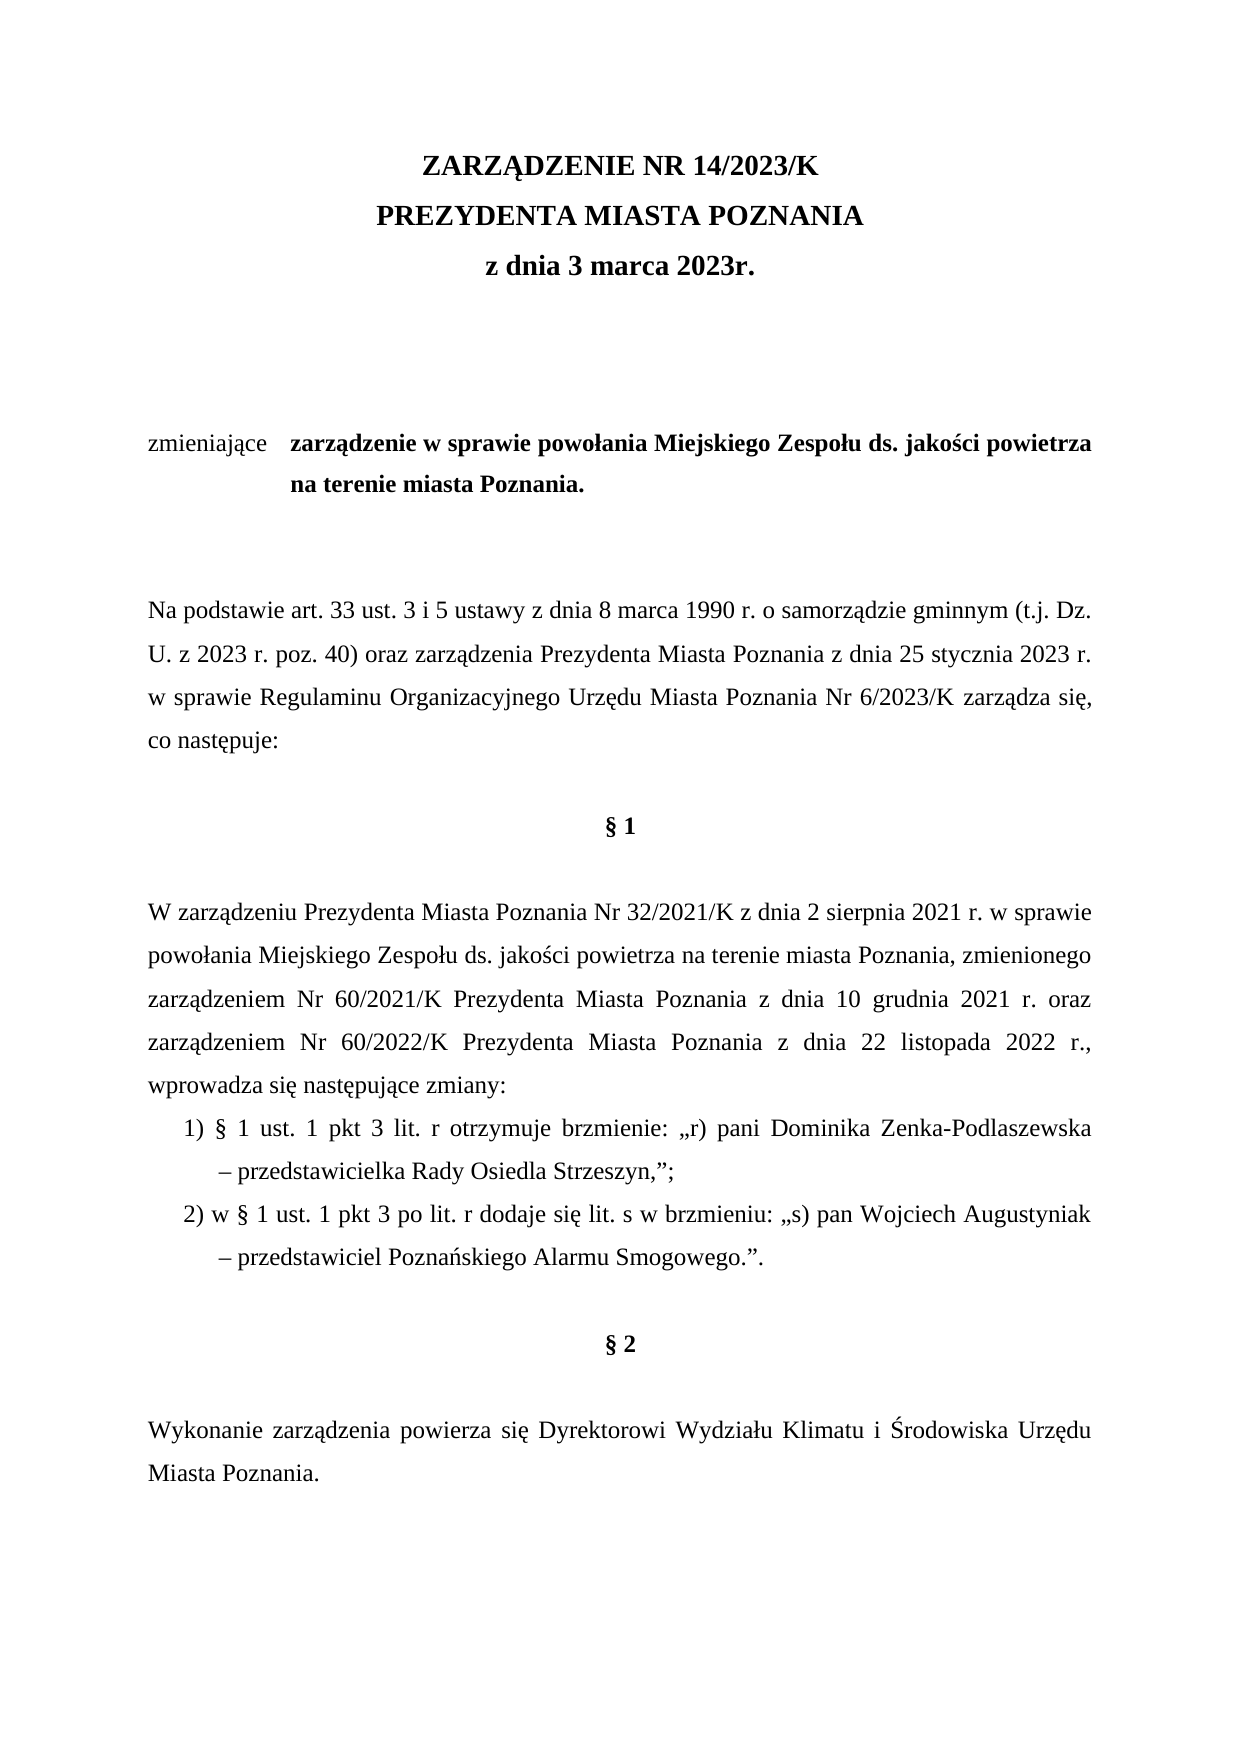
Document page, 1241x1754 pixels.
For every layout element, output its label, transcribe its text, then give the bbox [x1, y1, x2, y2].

text § 2 [148, 1329, 1093, 1357]
text 2) w § 1 ust. 1 pkt 3 po lit. r dodaje się lit. s w brzmieniu: „s) pan Wojciech Augustyniak – przedstawiciel Poznańskiego Alarmu Smogowego.”. [183, 1199, 1093, 1271]
text Wykonanie zarządzenia powierza się Dyrektorowi Wydziału Klimatu i Środowiska Urzędu Miasta Poznania. [148, 1415, 1093, 1487]
table_header zmieniające [136, 428, 279, 509]
text Na podstawie art. 33 ust. 3 i 5 ustawy z dnia 8 marca 1990 r. o samorządzie gminnym (t.j. Dz. U. z 2023 r. poz. 40) oraz zarządzenia Prezydenta Miasta Poznania z dnia 25 stycznia 2023 r. w sprawie Regulaminu Organizacyjnego Urzędu Miasta Poznania Nr 6/2023/K zarządza się, co następuje: [148, 596, 1093, 754]
text W zarządzeniu Prezydenta Miasta Poznania Nr 32/2021/K z dnia 2 sierpnia 2021 r. w sprawie powołania Miejskiego Zespołu ds. jakości powietrza na terenie miasta Poznania, zmienionego zarządzeniem Nr 60/2021/K Prezydenta Miasta Poznania z dnia 10 grudnia 2021 r. oraz zarządzeniem Nr 60/2022/K Prezydenta Miasta Poznania z dnia 22 listopada 2022 r., wprowadza się następujące zmiany: [148, 897, 1093, 1099]
text 1) § 1 ust. 1 pkt 3 lit. r otrzymuje brzmienie: „r) pani Dominika Zenka-Podlaszewska – przedstawicielka Rady Osiedla Strzeszyn,”; [183, 1113, 1093, 1185]
text § 1 [148, 811, 1093, 840]
text z dnia 3 marca 2023r. [148, 248, 1093, 282]
subtitle ZARZĄDZENIE NR [148, 148, 1093, 181]
table_header zarządzenie w sprawie powołania Miejskiego Zespołu ds. jakości powietrza na terenie miasta Poznania. [279, 428, 1104, 509]
subtitle PREZYDENTA MIASTA POZNANIA [148, 198, 1093, 231]
